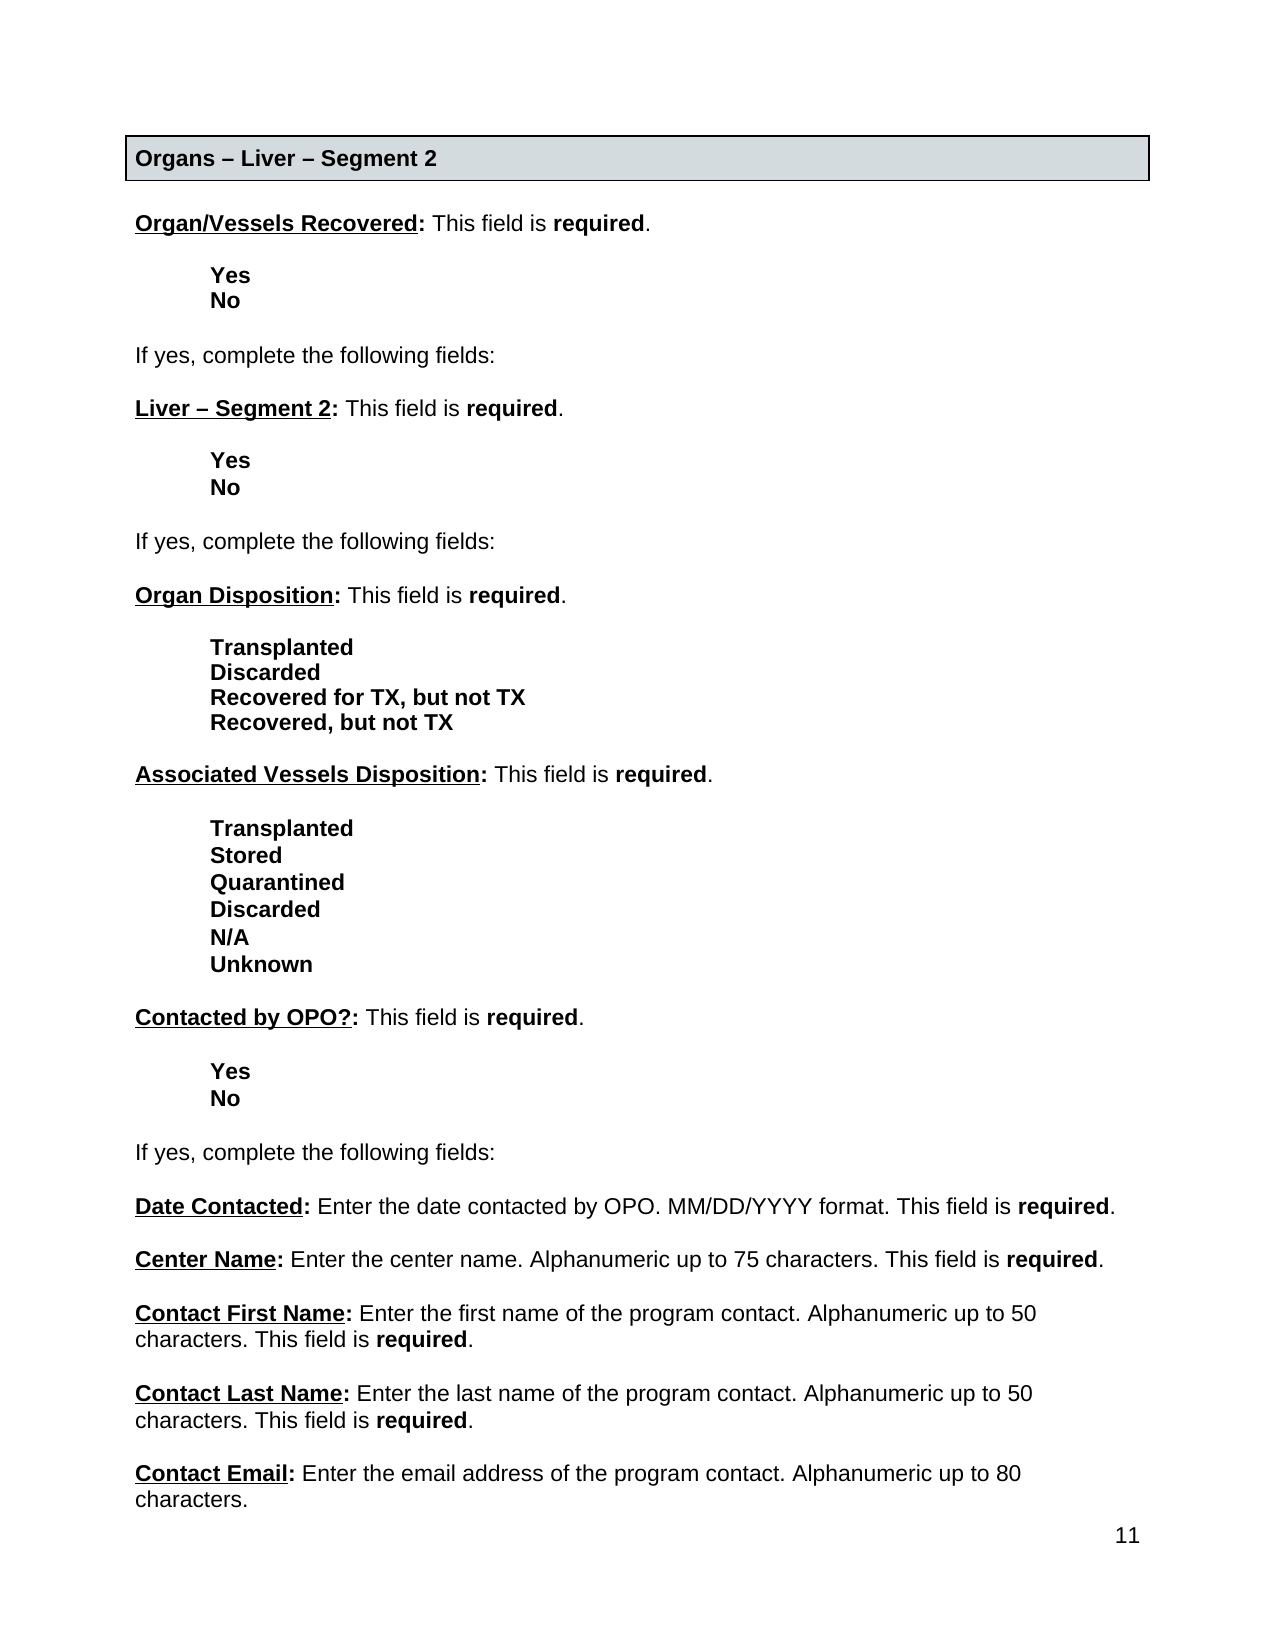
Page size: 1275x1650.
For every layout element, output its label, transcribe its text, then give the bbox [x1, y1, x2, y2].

text N/A [210, 923, 1140, 950]
text Stored [210, 842, 1140, 868]
text If yes, complete the following fields: [135, 342, 1140, 394]
text No [210, 474, 1140, 501]
text Contact Last Name: Enter the last name of the program contact. Alphanumeric up to 50 characters. This field is required. [135, 1380, 1140, 1459]
text Contacted by OPO?: This field is required. [135, 1004, 1140, 1030]
subtitle Organs – Liver – Segment 2 [127, 137, 1148, 180]
text Yes [210, 264, 1140, 289]
text Yes [210, 448, 1140, 473]
text Organ Disposition: This field is required. [135, 582, 1140, 608]
text Discarded [210, 660, 1140, 685]
text Liver – Segment 2: This field is required. [135, 395, 1140, 421]
text Transplanted [210, 635, 1140, 660]
text Center Name: Enter the center name. Alphanumeric up to 75 characters. This field is required. [135, 1246, 1140, 1299]
text Transplanted [210, 815, 1140, 841]
text Unknown [210, 951, 1140, 1003]
text Recovered for TX, but not TX [210, 685, 1140, 710]
text Discarded [210, 896, 1140, 923]
text If yes, complete the following fields: [135, 528, 1140, 581]
text Contact First Name: Enter the first name of the program contact. Alphanumeric up to 50 characters. This field is required. [135, 1300, 1140, 1352]
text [135, 1460, 1140, 1513]
text No [210, 1085, 1140, 1112]
text If yes, complete the following fields: [135, 1139, 1140, 1192]
text No [210, 289, 1140, 314]
text Organ/Vessels Recovered: This field is required. [135, 210, 1140, 237]
text Recovered, but not TX [210, 710, 1140, 760]
text Associated Vessels Disposition: This field is required. [135, 761, 1140, 787]
text Quarantined [210, 869, 1140, 896]
text Yes [210, 1058, 1140, 1084]
text Date Contacted: Enter the date contacted by OPO. MM/DD/YYYY format. This field is required. [135, 1193, 1140, 1246]
